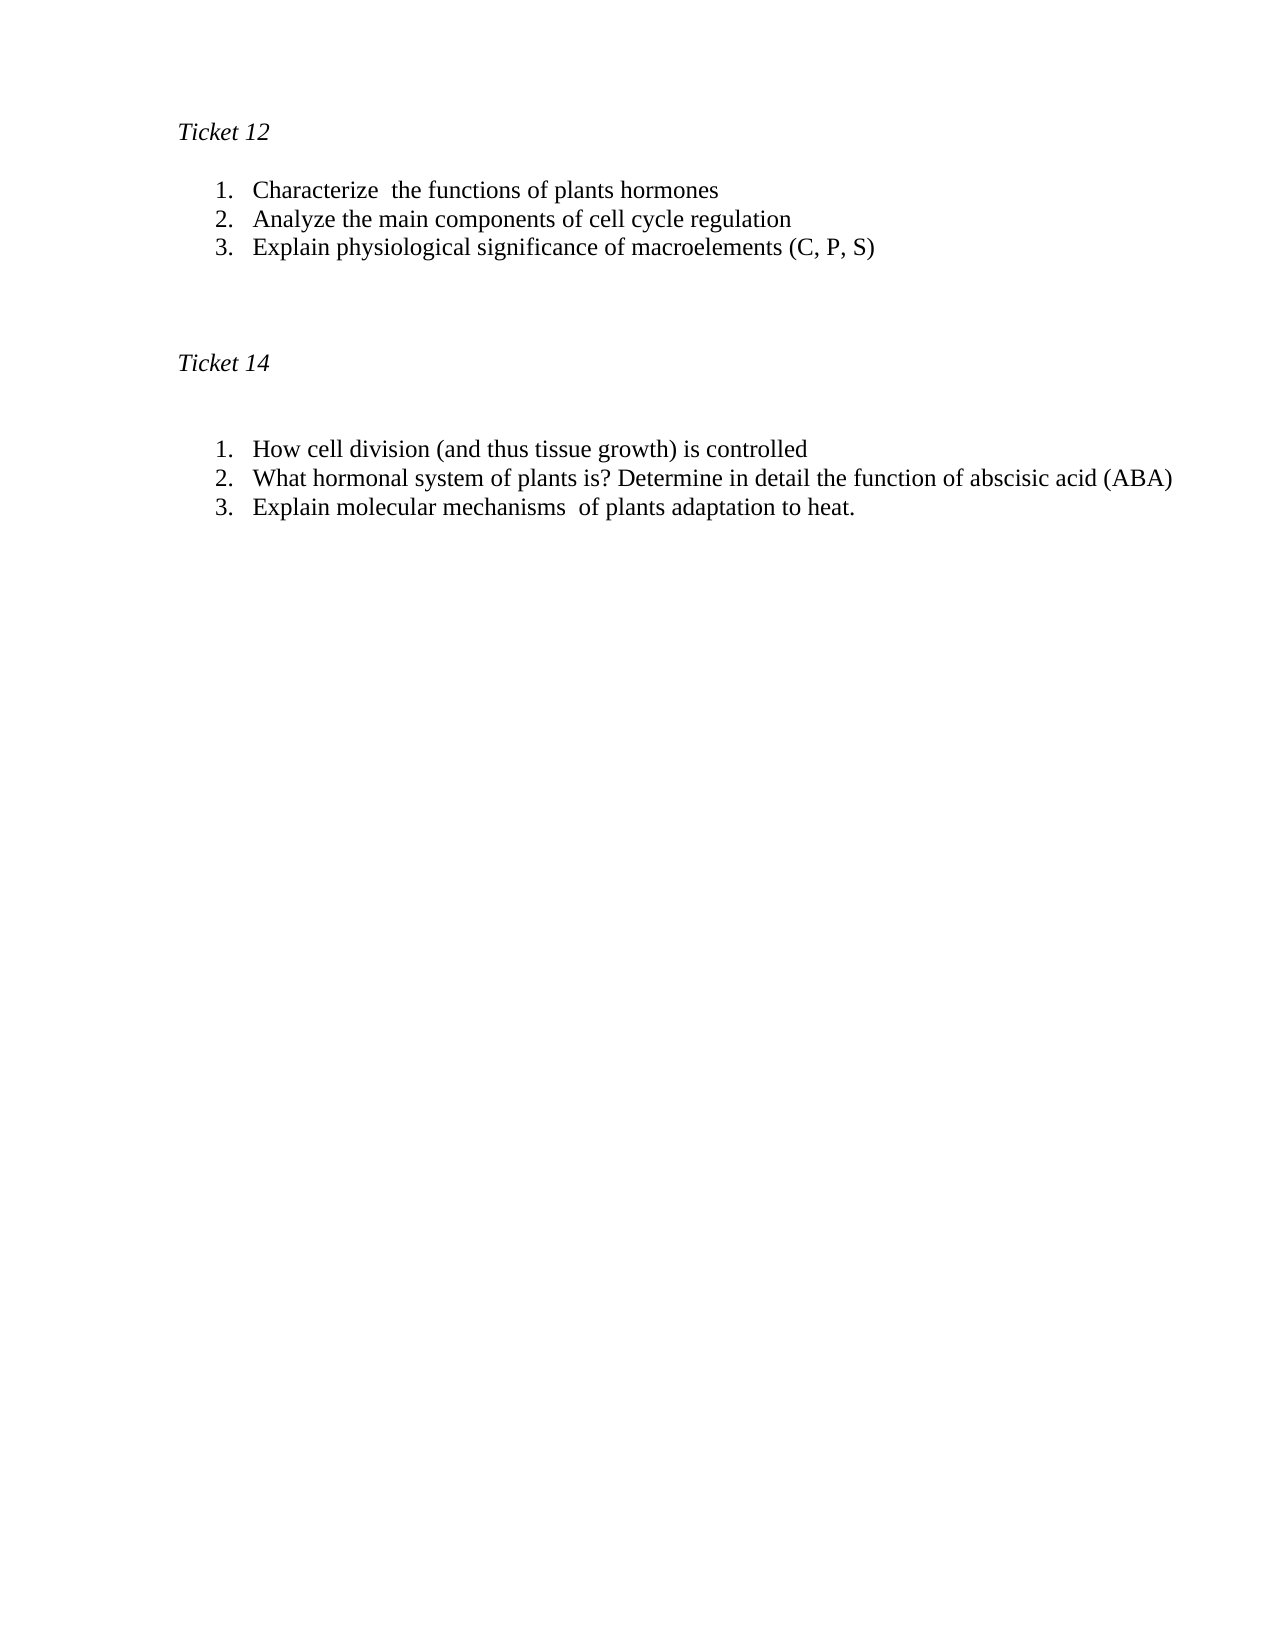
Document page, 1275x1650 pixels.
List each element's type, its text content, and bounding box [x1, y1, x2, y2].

list How cell division (and thus tissue growth) is controlled [215, 434, 1186, 463]
list What hormonal system of plants is? Determine in detail the function of abscisic acid (ABA) [215, 463, 1186, 492]
list Explain molecular mechanisms of plants adaptation to heat. [215, 492, 1186, 521]
text Ticket 12 [177, 117, 1186, 146]
text Ticket 14 [177, 348, 1186, 377]
list Explain physiological significance of macroelements (C, P, S) [215, 232, 1186, 261]
list Analyze the main components of cell cycle regulation [215, 204, 1186, 232]
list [215, 175, 1186, 204]
